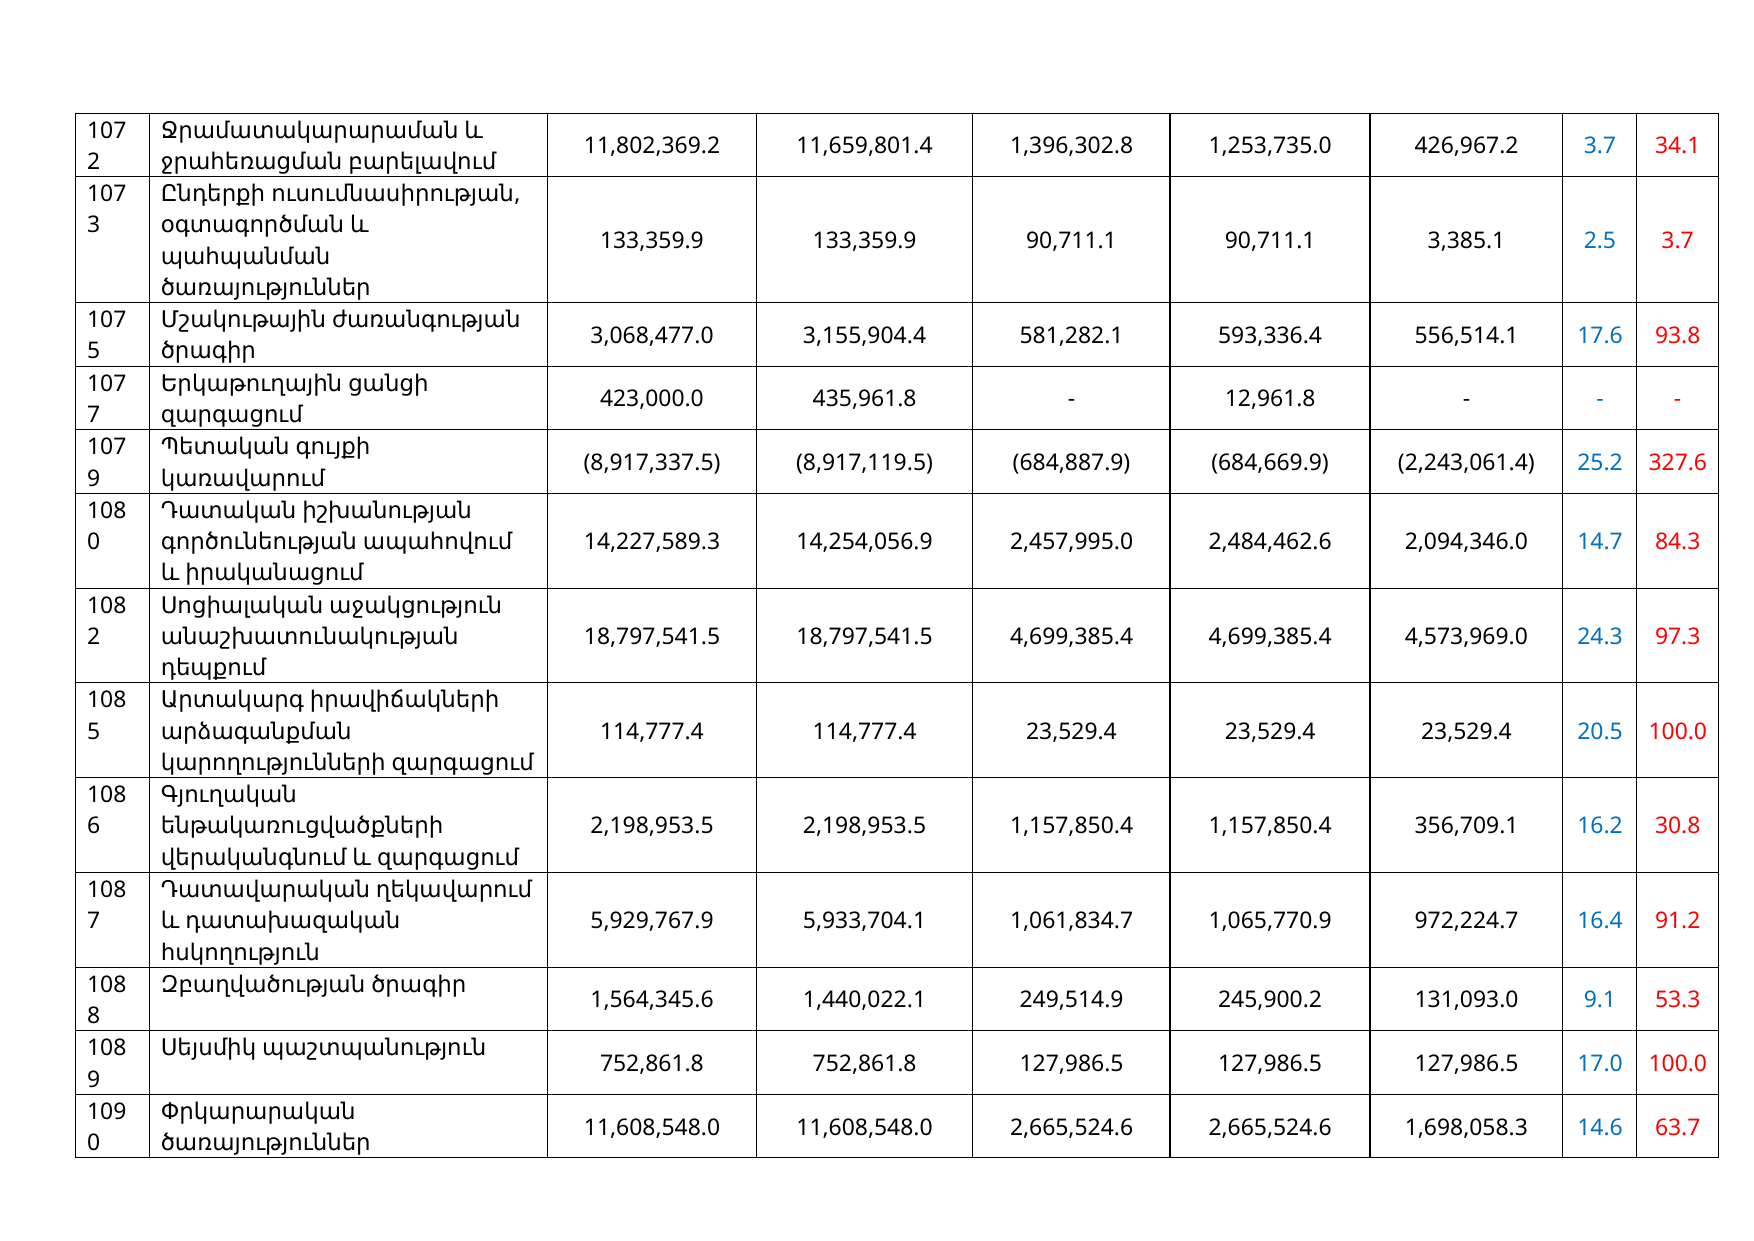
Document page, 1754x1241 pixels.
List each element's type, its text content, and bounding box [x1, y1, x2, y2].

table_cell 972,224.7 [1371, 873, 1562, 967]
table_cell 25.2 [1563, 430, 1636, 493]
table_cell 3,385.1 [1371, 177, 1562, 302]
table_cell 4,573,969.0 [1371, 589, 1562, 682]
table_cell 593,336.4 [1171, 303, 1369, 366]
table_cell 53.3 [1637, 968, 1718, 1030]
table_cell 2.5 [1563, 177, 1636, 302]
table_cell 3.7 [1637, 177, 1718, 302]
table_cell 2,198,953.5 [548, 778, 756, 872]
table_cell 63.7 [1637, 1095, 1718, 1157]
table_cell 2,457,995.0 [973, 494, 1169, 587]
table_cell 97.3 [1637, 589, 1718, 682]
table_cell 1089 [76, 1031, 149, 1094]
table_cell Փրկարարական ծառայություններ [150, 1095, 547, 1157]
table_cell - [1371, 367, 1562, 429]
table_cell 1,157,850.4 [1171, 778, 1369, 872]
table_cell Մշակութային ժառանգության ծրագիր [150, 303, 547, 366]
table_cell Ընդերքի ուսումնասիրության, օգտագործման և պահպանման ծառայություններ [150, 177, 547, 302]
table_cell 133,359.9 [548, 177, 756, 302]
table_cell 100.0 [1637, 1031, 1718, 1094]
table_cell 327.6 [1637, 430, 1718, 493]
table_cell 127,986.5 [973, 1031, 1169, 1094]
table_cell 1075 [76, 303, 149, 366]
table_cell 20.5 [1563, 683, 1636, 777]
table_cell 5,929,767.9 [548, 873, 756, 967]
table_cell Երկաթուղային ցանցի զարգացում [150, 367, 547, 429]
table_cell - [973, 367, 1169, 429]
table_cell 1,564,345.6 [548, 968, 756, 1030]
table_cell Սոցիալական աջակցություն անաշխատունակության դեպքում [150, 589, 547, 682]
table_cell 4,699,385.4 [1171, 589, 1369, 682]
table_cell 11,659,801.4 [757, 114, 972, 176]
table_cell 249,514.9 [973, 968, 1169, 1030]
table_cell 2,665,524.6 [973, 1095, 1169, 1157]
table_cell 16.4 [1563, 873, 1636, 967]
table_cell 1090 [76, 1095, 149, 1157]
table_cell 1080 [76, 494, 149, 587]
table_cell 114,777.4 [757, 683, 972, 777]
table_cell 9.1 [1563, 968, 1636, 1030]
table_cell 1072 [76, 114, 149, 176]
table_cell 4,699,385.4 [973, 589, 1169, 682]
table_cell (8,917,119.5) [757, 430, 972, 493]
table_cell 2,665,524.6 [1171, 1095, 1369, 1157]
table_cell 23,529.4 [1371, 683, 1562, 777]
table_cell 90,711.1 [1171, 177, 1369, 302]
table_cell 1082 [76, 589, 149, 682]
table_cell 17.6 [1563, 303, 1636, 366]
table_cell 1,440,022.1 [757, 968, 972, 1030]
table_cell Զբաղվածության ծրագիր [150, 968, 547, 1030]
table_cell 30.8 [1637, 778, 1718, 872]
table_cell 1,061,834.7 [973, 873, 1169, 967]
table_cell 581,282.1 [973, 303, 1169, 366]
table_cell 752,861.8 [757, 1031, 972, 1094]
table_cell 14,254,056.9 [757, 494, 972, 587]
table_cell 1088 [76, 968, 149, 1030]
table_cell (8,917,337.5) [548, 430, 756, 493]
table_cell Գյուղական ենթակառուցվածքների վերականգնում և զարգացում [150, 778, 547, 872]
table_cell (684,887.9) [973, 430, 1169, 493]
table_cell 1087 [76, 873, 149, 967]
table_cell 1073 [76, 177, 149, 302]
table_cell Դատավարական ղեկավարում և դատախազական հսկողություն [150, 873, 547, 967]
table_cell 3,068,477.0 [548, 303, 756, 366]
table_cell 356,709.1 [1371, 778, 1562, 872]
table_cell 127,986.5 [1171, 1031, 1369, 1094]
table_cell 1086 [76, 778, 149, 872]
table_cell Ջրամատակարարաման և ջրահեռացման բարելավում [150, 114, 547, 176]
table_cell (684,669.9) [1171, 430, 1369, 493]
table_cell 100.0 [1637, 683, 1718, 777]
table_cell 131,093.0 [1371, 968, 1562, 1030]
table_cell 93.8 [1637, 303, 1718, 366]
table_cell 1,698,058.3 [1371, 1095, 1562, 1157]
table_cell 435,961.8 [757, 367, 972, 429]
table_cell 2,198,953.5 [757, 778, 972, 872]
table_cell 426,967.2 [1371, 114, 1562, 176]
table_cell 23,529.4 [973, 683, 1169, 777]
table_cell Պետական գույքի կառավարում [150, 430, 547, 493]
table_cell 114,777.4 [548, 683, 756, 777]
table_cell 5,933,704.1 [757, 873, 972, 967]
table_cell 11,802,369.2 [548, 114, 756, 176]
table_cell 752,861.8 [548, 1031, 756, 1094]
table_cell 18,797,541.5 [548, 589, 756, 682]
table_cell 3,155,904.4 [757, 303, 972, 366]
table_cell 91.2 [1637, 873, 1718, 967]
table_cell 2,484,462.6 [1171, 494, 1369, 587]
table_cell Դատական իշխանության գործունեության ապահովում և իրականացում [150, 494, 547, 587]
table_cell 1079 [76, 430, 149, 493]
table_cell 1,396,302.8 [973, 114, 1169, 176]
table_cell 1,157,850.4 [973, 778, 1169, 872]
table_cell 24.3 [1563, 589, 1636, 682]
table_cell Արտակարգ իրավիճակների արձագանքման կարողությունների զարգացում [150, 683, 547, 777]
table_cell 1,065,770.9 [1171, 873, 1369, 967]
table_cell 133,359.9 [757, 177, 972, 302]
table_cell 1085 [76, 683, 149, 777]
table_cell (2,243,061.4) [1371, 430, 1562, 493]
table_cell 14.6 [1563, 1095, 1636, 1157]
table_cell 423,000.0 [548, 367, 756, 429]
table_cell 2,094,346.0 [1371, 494, 1562, 587]
table_cell 84.3 [1637, 494, 1718, 587]
table_cell 90,711.1 [973, 177, 1169, 302]
table_cell Սեյսմիկ պաշտպանություն [150, 1031, 547, 1094]
table_cell - [1637, 367, 1718, 429]
table_cell 245,900.2 [1171, 968, 1369, 1030]
table_cell 556,514.1 [1371, 303, 1562, 366]
table_cell 127,986.5 [1371, 1031, 1562, 1094]
table_cell 14,227,589.3 [548, 494, 756, 587]
table_cell 3.7 [1563, 114, 1636, 176]
table_cell 23,529.4 [1171, 683, 1369, 777]
table_cell - [1563, 367, 1636, 429]
table_cell 34.1 [1637, 114, 1718, 176]
table_cell 11,608,548.0 [757, 1095, 972, 1157]
table_cell 17.0 [1563, 1031, 1636, 1094]
table_cell 11,608,548.0 [548, 1095, 756, 1157]
table_cell 16.2 [1563, 778, 1636, 872]
table_cell 1077 [76, 367, 149, 429]
table_cell 12,961.8 [1171, 367, 1369, 429]
table_cell 14.7 [1563, 494, 1636, 587]
table_cell 18,797,541.5 [757, 589, 972, 682]
table_cell 1,253,735.0 [1171, 114, 1369, 176]
